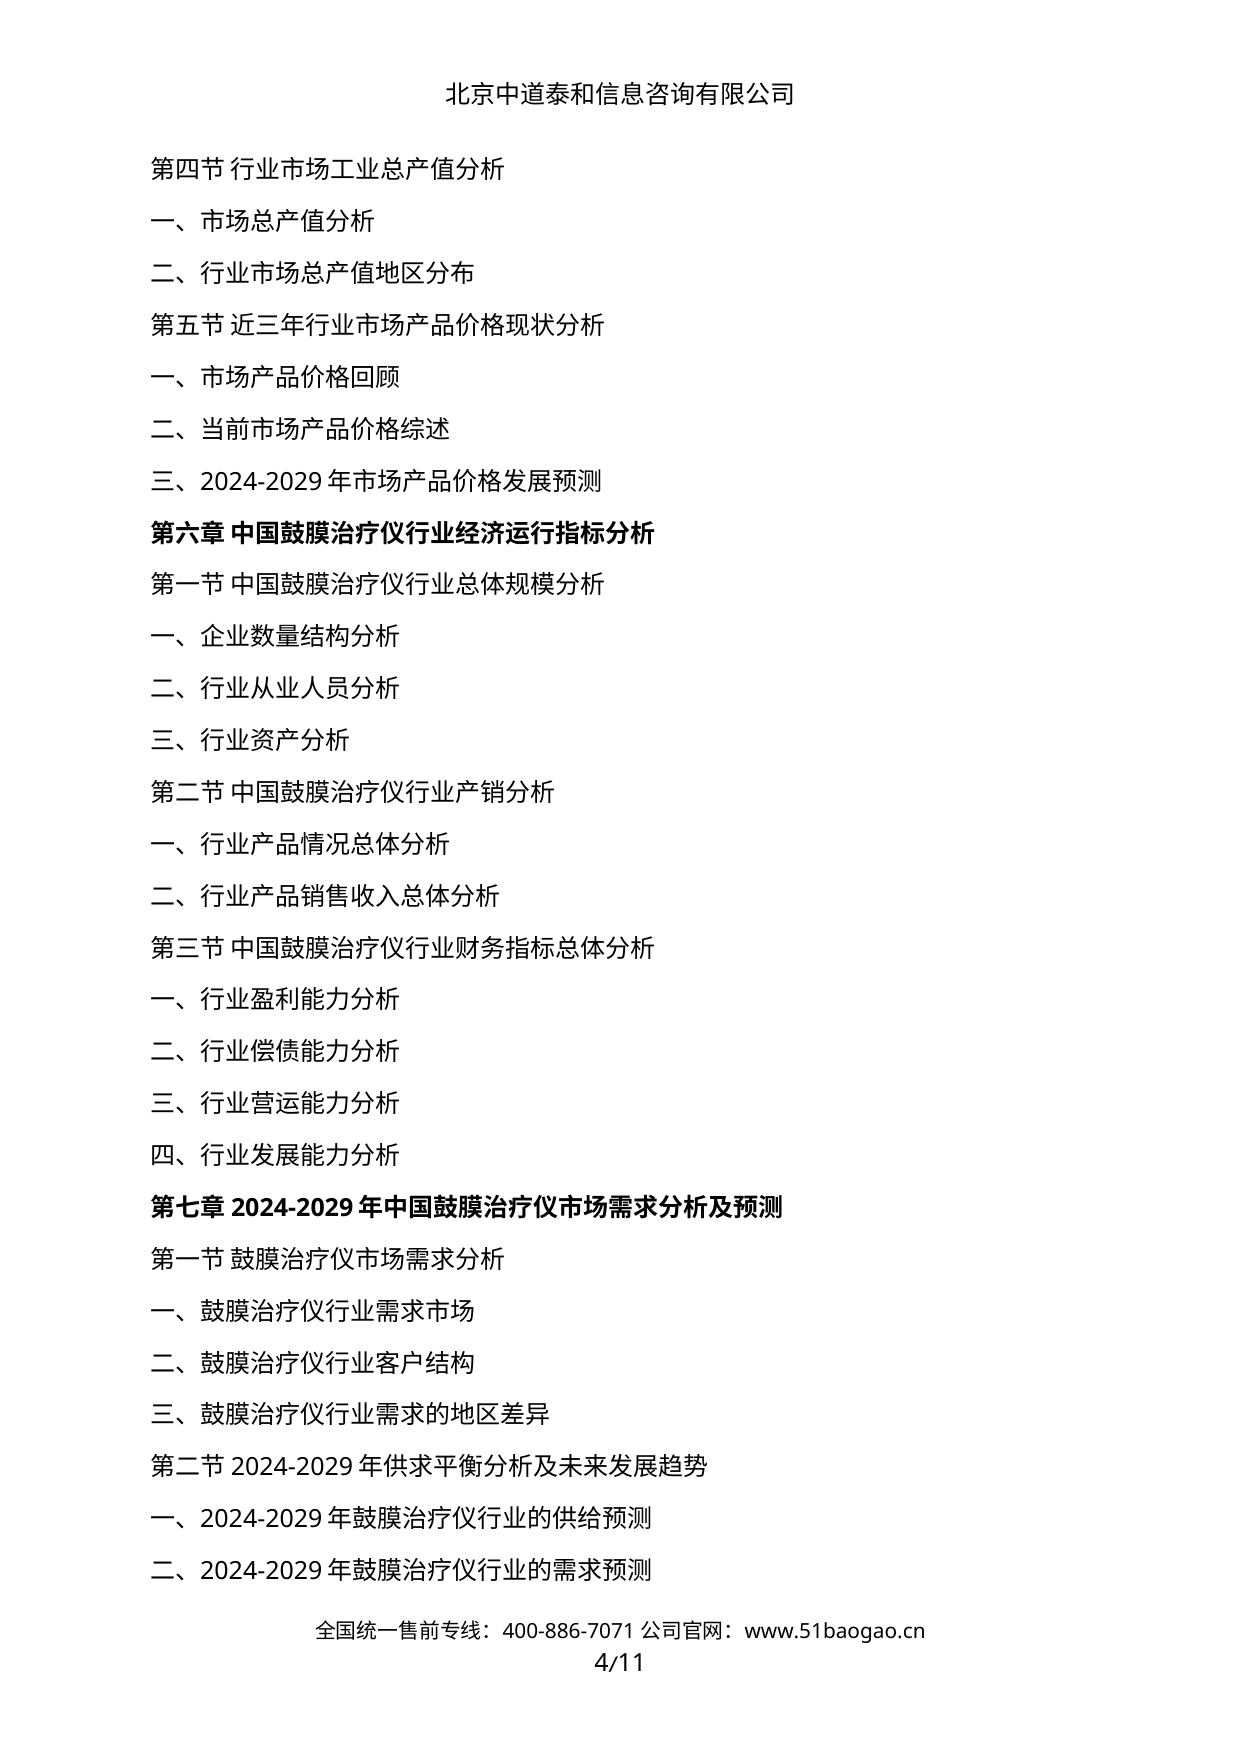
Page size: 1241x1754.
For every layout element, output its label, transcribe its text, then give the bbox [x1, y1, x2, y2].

text 二、当前市场产品价格综述 [150, 409, 1090, 446]
text 三、行业营运能力分析 [150, 1084, 1090, 1120]
text 一、鼓膜治疗仪行业需求市场 [150, 1291, 1090, 1327]
text 第七章 2024-2029年中国鼓膜治疗仪市场需求分析及预测 [150, 1187, 1090, 1224]
text 一、企业数量结构分析 [150, 617, 1090, 653]
text 二、行业产品销售收入总体分析 [150, 876, 1090, 912]
text 一、行业产品情况总体分析 [150, 824, 1090, 861]
text 一、市场总产值分析 [150, 202, 1090, 238]
text 第二节 2024-2029年供求平衡分析及未来发展趋势 [150, 1447, 1090, 1483]
text 二、行业市场总产值地区分布 [150, 254, 1090, 290]
text 三、2024-2029年市场产品价格发展预测 [150, 461, 1090, 497]
text 三、行业资产分析 [150, 721, 1090, 757]
text 三、鼓膜治疗仪行业需求的地区差异 [150, 1395, 1090, 1431]
text 一、行业盈利能力分析 [150, 980, 1090, 1016]
text 二、行业偿债能力分析 [150, 1032, 1090, 1068]
text 一、市场产品价格回顾 [150, 357, 1090, 394]
text 四、行业发展能力分析 [150, 1136, 1090, 1172]
text 第四节 行业市场工业总产值分析 [150, 150, 1090, 186]
text 第一节 中国鼓膜治疗仪行业总体规模分析 [150, 565, 1090, 601]
text 二、2024-2029年鼓膜治疗仪行业的需求预测 [150, 1551, 1090, 1587]
text 二、行业从业人员分析 [150, 669, 1090, 705]
text 第三节 中国鼓膜治疗仪行业财务指标总体分析 [150, 928, 1090, 964]
text 第二节 中国鼓膜治疗仪行业产销分析 [150, 772, 1090, 809]
text 二、鼓膜治疗仪行业客户结构 [150, 1343, 1090, 1379]
text 第六章 中国鼓膜治疗仪行业经济运行指标分析 [150, 513, 1090, 549]
text 第五节 近三年行业市场产品价格现状分析 [150, 306, 1090, 342]
text 一、2024-2029年鼓膜治疗仪行业的供给预测 [150, 1499, 1090, 1535]
text 第一节 鼓膜治疗仪市场需求分析 [150, 1239, 1090, 1276]
